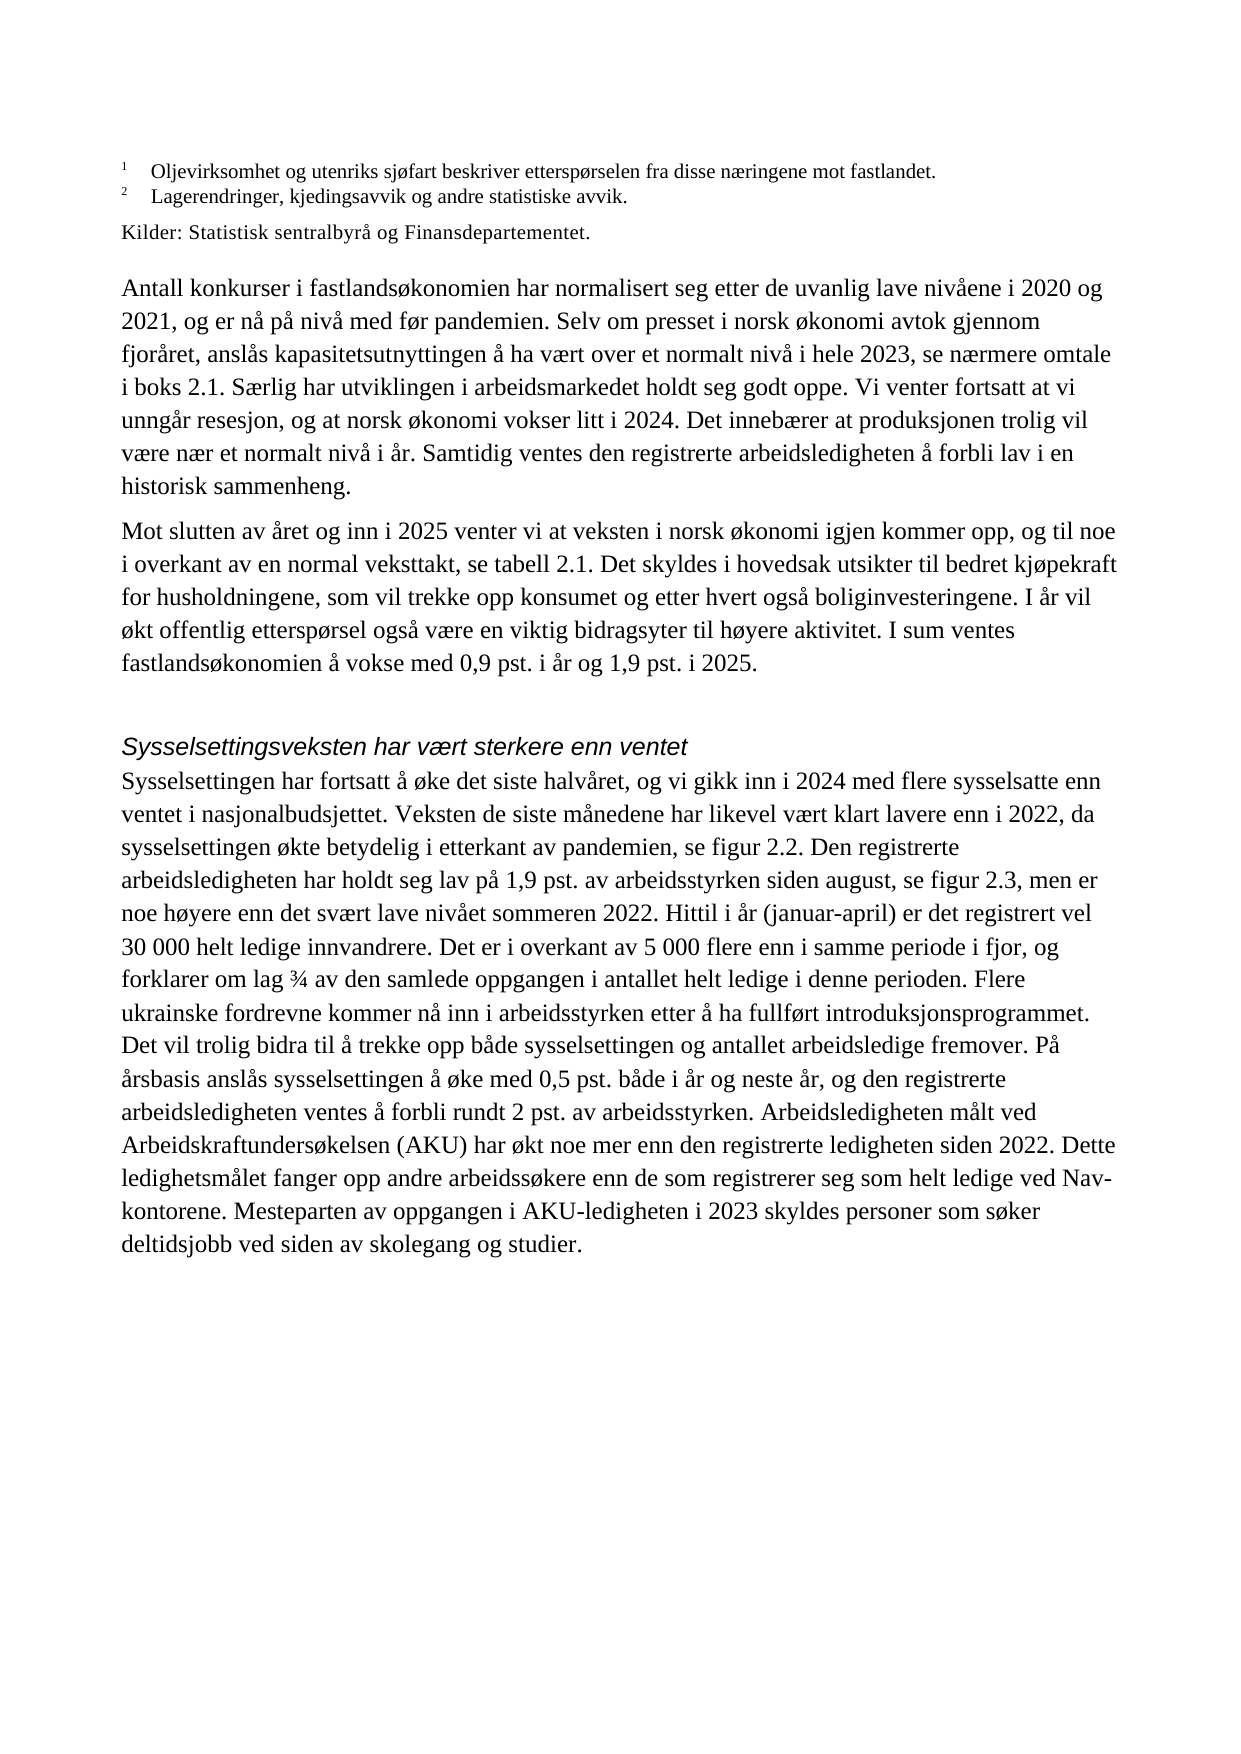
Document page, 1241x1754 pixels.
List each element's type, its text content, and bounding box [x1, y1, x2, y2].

text Kilder: Statistisk sentralbyrå og Finansdepartementet. [121, 220, 1119, 244]
text 1 Oljevirksomhet og utenriks sjøfart beskriver etterspørselen fra disse næringene mot fastlandet. [121, 159, 1119, 183]
text Antall konkurser i fastlandsøkonomien har normalisert seg etter de uvanlig lave nivåene i 2020 og 2021, og er nå på nivå med før pandemien. Selv om presset i norsk økonomi avtok gjennom fjoråret, anslås kapasitetsutnyttingen å ha vært over et normalt nivå i hele 2023, se nærmere omtale i boks 2.1. Særlig har utviklingen i arbeidsmarkedet holdt seg godt oppe. Vi venter fortsatt at vi unngår resesjon, og at norsk økonomi vokser litt i 2024. Det innebærer at produksjonen trolig vil være nær et normalt nivå i år. Samtidig ventes den registrerte arbeidsledigheten å forbli lav i en historisk sammenheng. [121, 273, 1119, 499]
text Sysselsettingen har fortsatt å øke det siste halvåret, og vi gikk inn i 2024 med flere sysselsatte enn ventet i nasjonalbudsjettet. Veksten de siste månedene har likevel vært klart lavere enn i 2022, da sysselsettingen økte betydelig i etterkant av pandemien, se figur 2.2. Den registrerte arbeidsledigheten har holdt seg lav på 1,9 pst. av arbeidsstyrken siden august, se figur 2.3, men er noe høyere enn det svært lave nivået sommeren 2022. Hittil i år (januar-april) er det registrert vel 30 000 helt ledige innvandrere. Det er i overkant av 5 000 flere enn i samme periode i fjor, og forklarer om lag ¾ av den samlede oppgangen i antallet helt ledige i denne perioden. Flere ukrainske fordrevne kommer nå inn i arbeidsstyrken etter å ha fullført introduksjonsprogrammet. Det vil trolig bidra til å trekke opp både sysselsettingen og antallet arbeidsledige fremover. På årsbasis anslås sysselsettingen å øke med 0,5 pst. både i år og neste år, og den registrerte arbeidsledigheten ventes å forbli rundt 2 pst. av arbeidsstyrken. Arbeidsledigheten målt ved Arbeidskraftundersøkelsen (AKU) har økt noe mer enn den registrerte ledigheten siden 2022. Dette ledighetsmålet fanger opp andre arbeidssøkere enn de som registrerer seg som helt ledige ved Nav-kontorene. Mesteparten av oppgangen i AKU-ledigheten i 2023 skyldes personer som søker deltidsjobb ved siden av skolegang og studier. [121, 766, 1119, 1257]
text Mot slutten av året og inn i 2025 venter vi at veksten i norsk økonomi igjen kommer opp, og til noe i overkant av en normal veksttakt, se tabell 2.1. Det skyldes i hovedsak utsikter til bedret kjøpekraft for husholdningene, som vil trekke opp konsumet og etter hvert også boliginvesteringene. I år vil økt offentlig etterspørsel også være en viktig bidragsyter til høyere aktivitet. I sum ventes fastlandsøkonomien å vokse med 0,9 pst. i år og 1,9 pst. i 2025. [121, 516, 1119, 677]
text 2 Lagerendringer, kjedingsavvik og andre statistiske avvik. [121, 183, 1119, 208]
text Sysselsettingsveksten har vært sterkere enn ventet [121, 731, 1119, 760]
